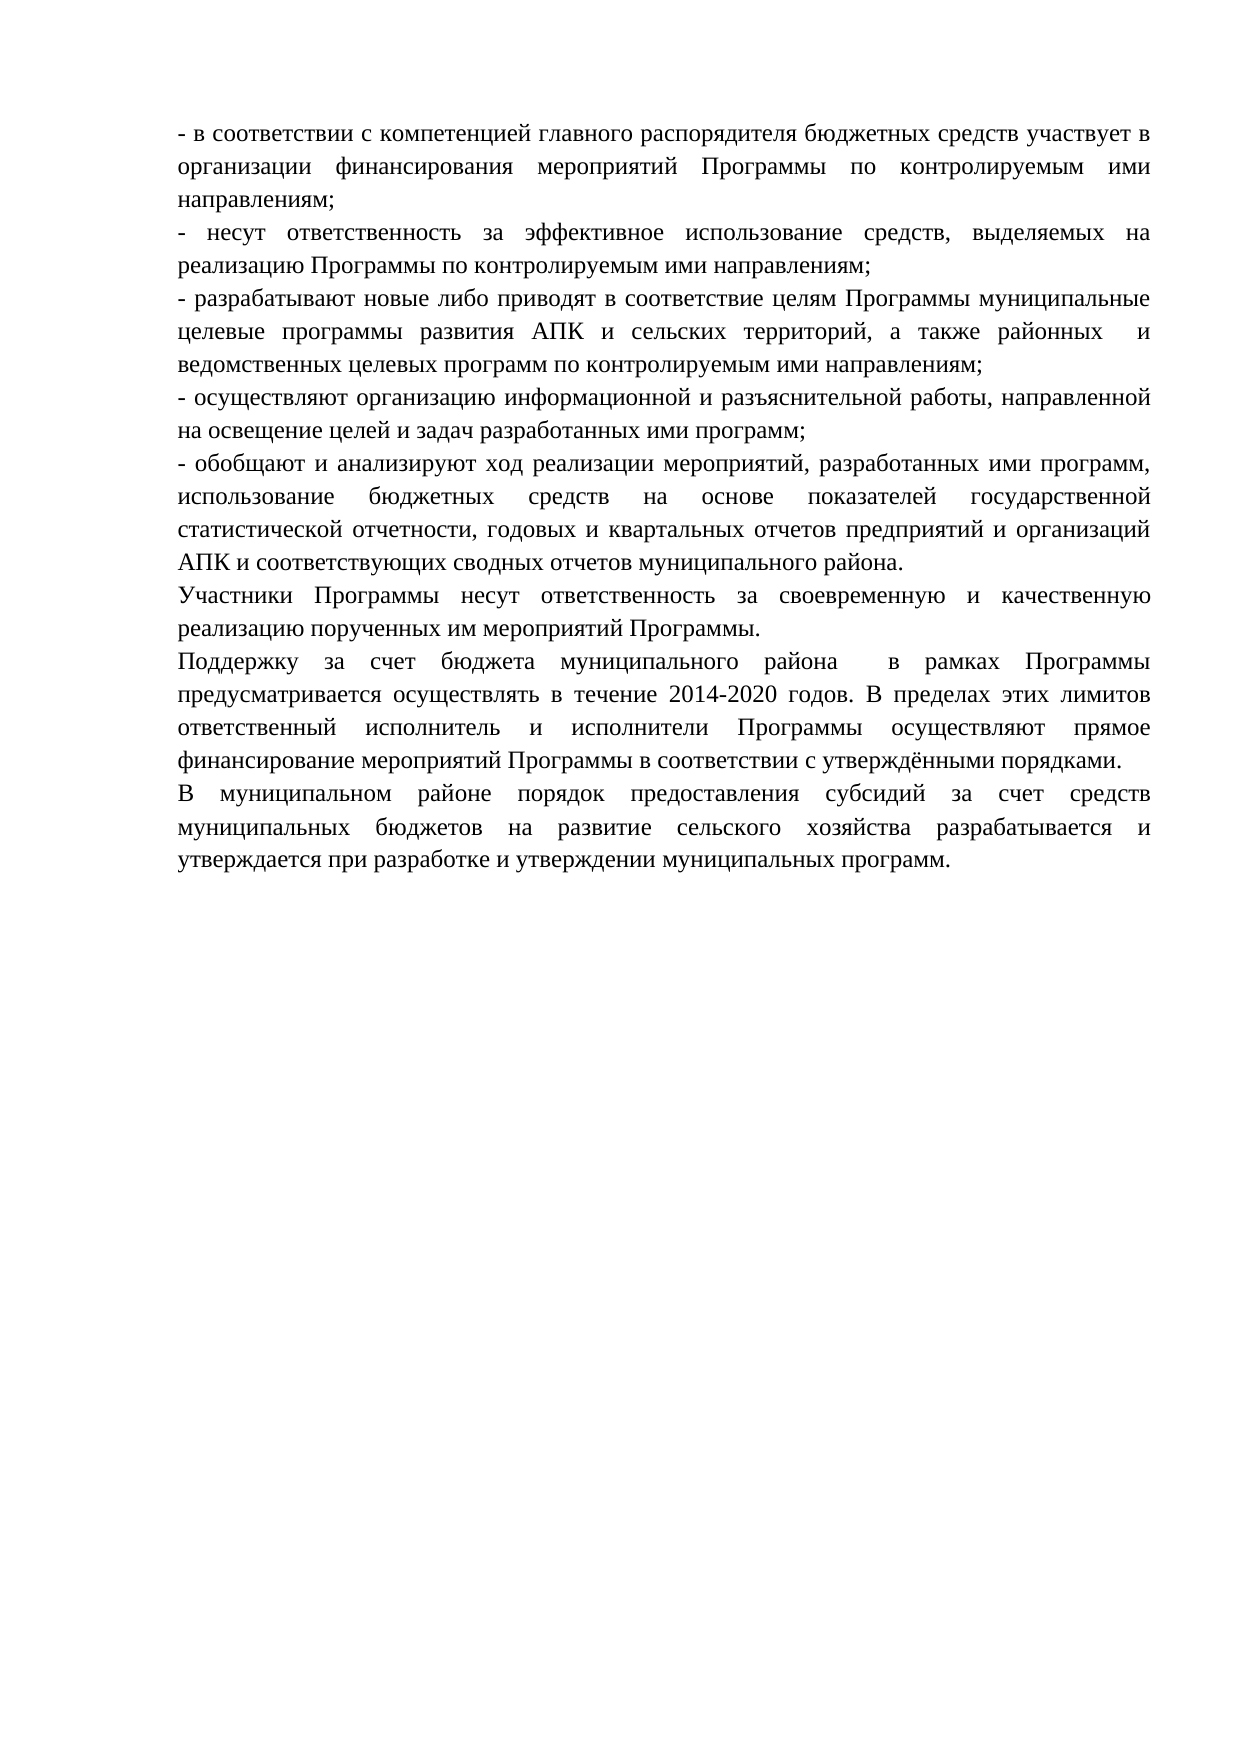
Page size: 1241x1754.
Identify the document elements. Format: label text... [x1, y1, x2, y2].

text - осуществляют организацию информационной и разъяснительной работы, направленной на освещение целей и задач разработанных ими программ; [177, 382, 1152, 444]
text - в соответствии с компетенцией главного распорядителя бюджетных средств участвует в организации финансирования мероприятий Программы по контролируемым ими направлениям; [177, 118, 1152, 213]
text Поддержку за счет бюджета муниципального района в рамках Программы предусматривается осуществлять в течение 2014-2020 годов. В пределах этих лимитов ответственный исполнитель и исполнители Программы осуществляют прямое финансирование мероприятий Программы в соответствии с утверждёнными порядками. [177, 646, 1152, 774]
text - разрабатывают новые либо приводят в соответствие целям Программы муниципальные целевые программы развития АПК и сельских территорий, а также районных и ведомственных целевых программ по контролируемым ими направлениям; [177, 283, 1152, 378]
text - обобщают и анализируют ход реализации мероприятий, разработанных ими программ, использование бюджетных средств на основе показателей государственной статистической отчетности, годовых и квартальных отчетов предприятий и организаций АПК и соответствующих сводных отчетов муниципального района. [177, 448, 1152, 576]
text В муниципальном районе порядок предоставления субсидий за счет средств муниципальных бюджетов на развитие сельского хозяйства разрабатывается и утверждается при разработке и утверждении муниципальных программ. [177, 778, 1152, 873]
text Участники Программы несут ответственность за своевременную и качественную реализацию порученных им мероприятий Программы. [177, 580, 1152, 642]
text - несут ответственность за эффективное использование средств, выделяемых на реализацию Программы по контролируемым ими направлениям; [177, 217, 1152, 279]
